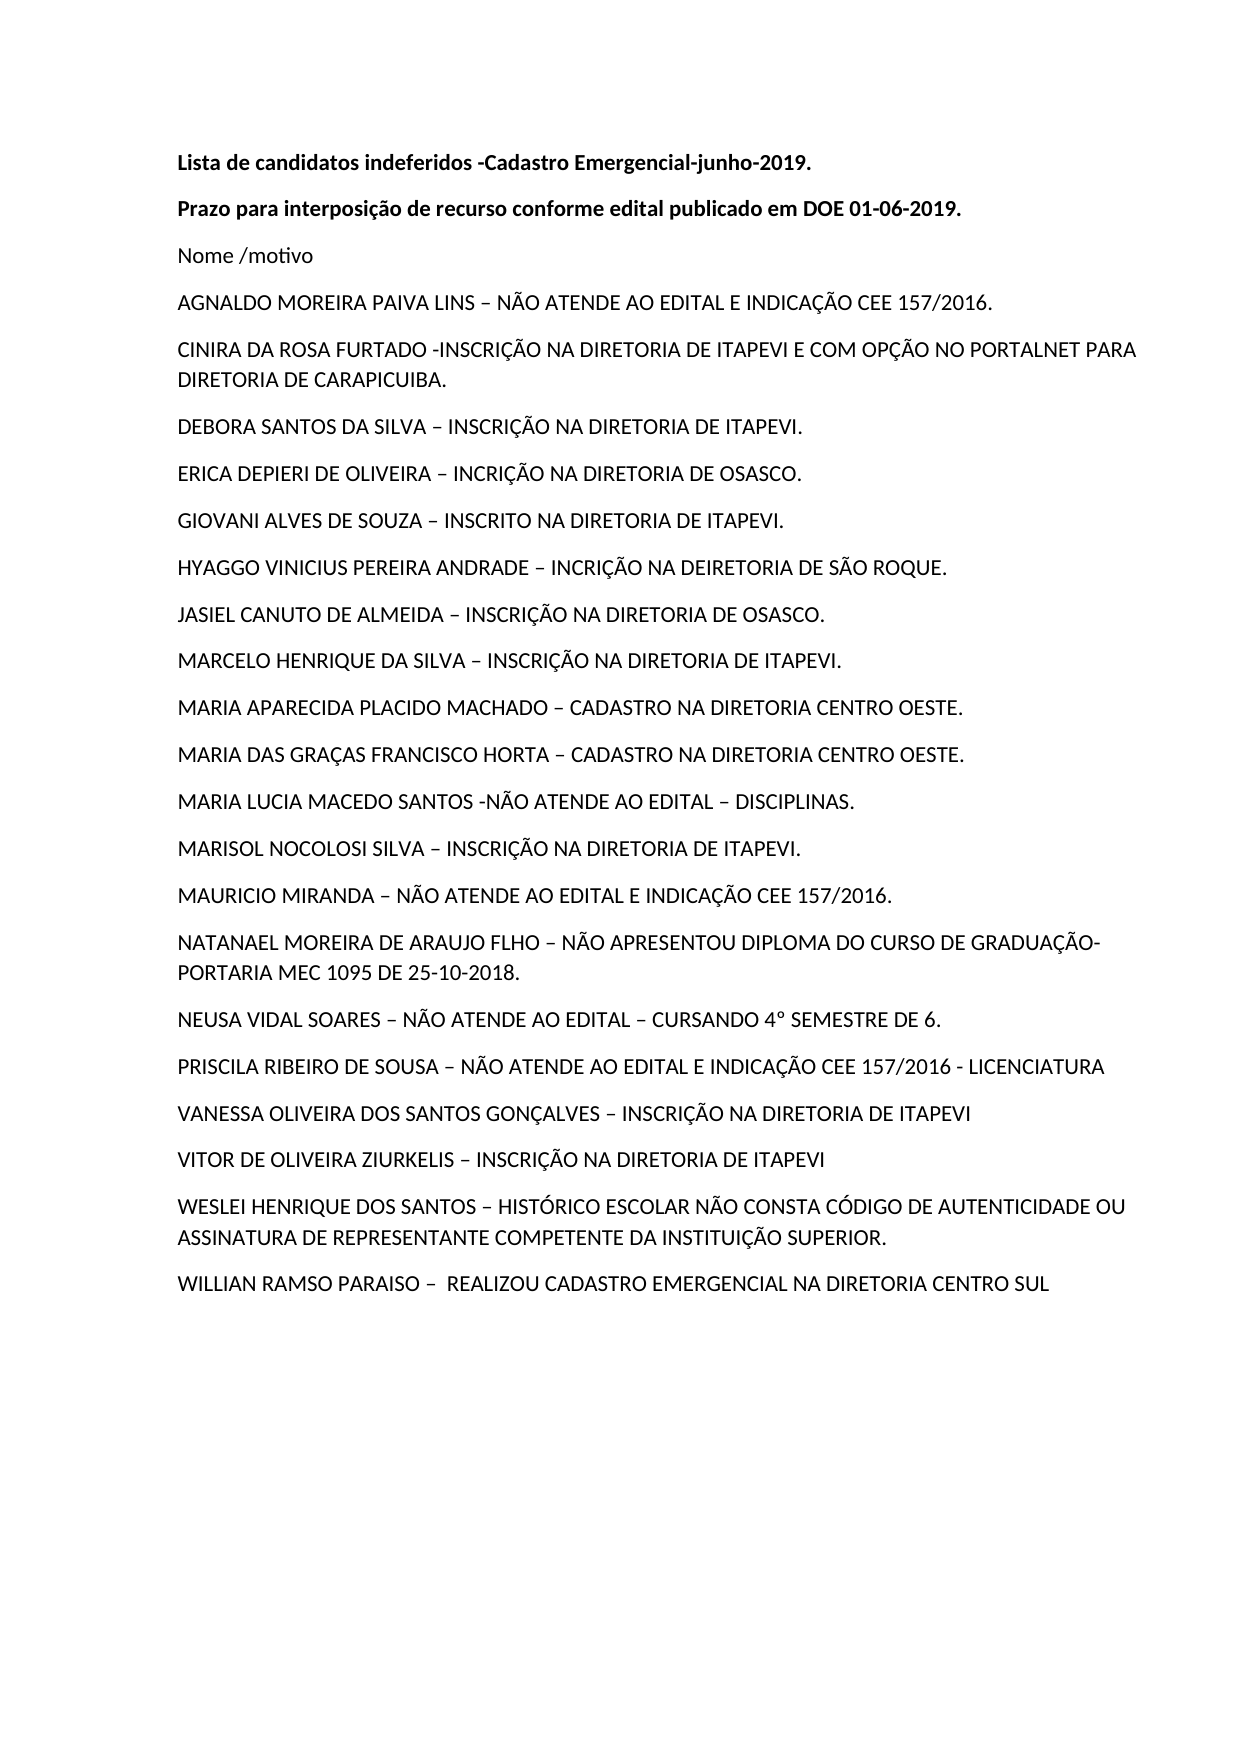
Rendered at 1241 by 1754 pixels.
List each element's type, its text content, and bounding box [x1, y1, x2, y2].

text WESLEI HENRIQUE DOS SANTOS – HISTÓRICO ESCOLAR NÃO CONSTA CÓDIGO DE AUTENTICIDADE OU ASSINATURA DE REPRESENTANTE COMPETENTE DA INSTITUIÇÃO SUPERIOR. [177, 1192, 1181, 1251]
text MARIA LUCIA MACEDO SANTOS -NÃO ATENDE AO EDITAL – DISCIPLINAS. [177, 787, 1181, 815]
text WILLIAN RAMSO PARAISO – REALIZOU CADASTRO EMERGENCIAL NA DIRETORIA CENTRO SUL [177, 1269, 1181, 1297]
text MARIA DAS GRAÇAS FRANCISCO HORTA – CADASTRO NA DIRETORIA CENTRO OESTE. [177, 740, 1181, 768]
text Nome /motivo [177, 241, 1181, 269]
text NEUSA VIDAL SOARES – NÃO ATENDE AO EDITAL – CURSANDO 4º SEMESTRE DE 6. [177, 1005, 1181, 1033]
text Lista de candidatos indeferidos -Cadastro Emergencial-junho-2019. [177, 148, 1181, 176]
text ERICA DEPIERI DE OLIVEIRA – INCRIÇÃO NA DIRETORIA DE OSASCO. [177, 459, 1181, 487]
text DEBORA SANTOS DA SILVA – INSCRIÇÃO NA DIRETORIA DE ITAPEVI. [177, 412, 1181, 440]
text VANESSA OLIVEIRA DOS SANTOS GONÇALVES – INSCRIÇÃO NA DIRETORIA DE ITAPEVI [177, 1099, 1181, 1127]
text MARIA APARECIDA PLACIDO MACHADO – CADASTRO NA DIRETORIA CENTRO OESTE. [177, 693, 1181, 721]
text VITOR DE OLIVEIRA ZIURKELIS – INSCRIÇÃO NA DIRETORIA DE ITAPEVI [177, 1146, 1181, 1173]
text NATANAEL MOREIRA DE ARAUJO FLHO – NÃO APRESENTOU DIPLOMA DO CURSO DE GRADUAÇÃO-PORTARIA MEC 1095 DE 25-10-2018. [177, 928, 1181, 986]
text MARCELO HENRIQUE DA SILVA – INSCRIÇÃO NA DIRETORIA DE ITAPEVI. [177, 647, 1181, 674]
text JASIEL CANUTO DE ALMEIDA – INSCRIÇÃO NA DIRETORIA DE OSASCO. [177, 600, 1181, 628]
text MARISOL NOCOLOSI SILVA – INSCRIÇÃO NA DIRETORIA DE ITAPEVI. [177, 834, 1181, 862]
text MAURICIO MIRANDA – NÃO ATENDE AO EDITAL E INDICAÇÃO CEE 157/2016. [177, 881, 1181, 909]
text CINIRA DA ROSA FURTADO -INSCRIÇÃO NA DIRETORIA DE ITAPEVI E COM OPÇÃO NO PORTALNET PARA DIRETORIA DE CARAPICUIBA. [177, 335, 1181, 393]
text AGNALDO MOREIRA PAIVA LINS – NÃO ATENDE AO EDITAL E INDICAÇÃO CEE 157/2016. [177, 288, 1181, 316]
text Prazo para interposição de recurso conforme edital publicado em DOE 01-06-2019. [177, 194, 1181, 222]
text HYAGGO VINICIUS PEREIRA ANDRADE – INCRIÇÃO NA DEIRETORIA DE SÃO ROQUE. [177, 553, 1181, 581]
text PRISCILA RIBEIRO DE SOUSA – NÃO ATENDE AO EDITAL E INDICAÇÃO CEE 157/2016 - LICENCIATURA [177, 1052, 1181, 1080]
text GIOVANI ALVES DE SOUZA – INSCRITO NA DIRETORIA DE ITAPEVI. [177, 506, 1181, 534]
